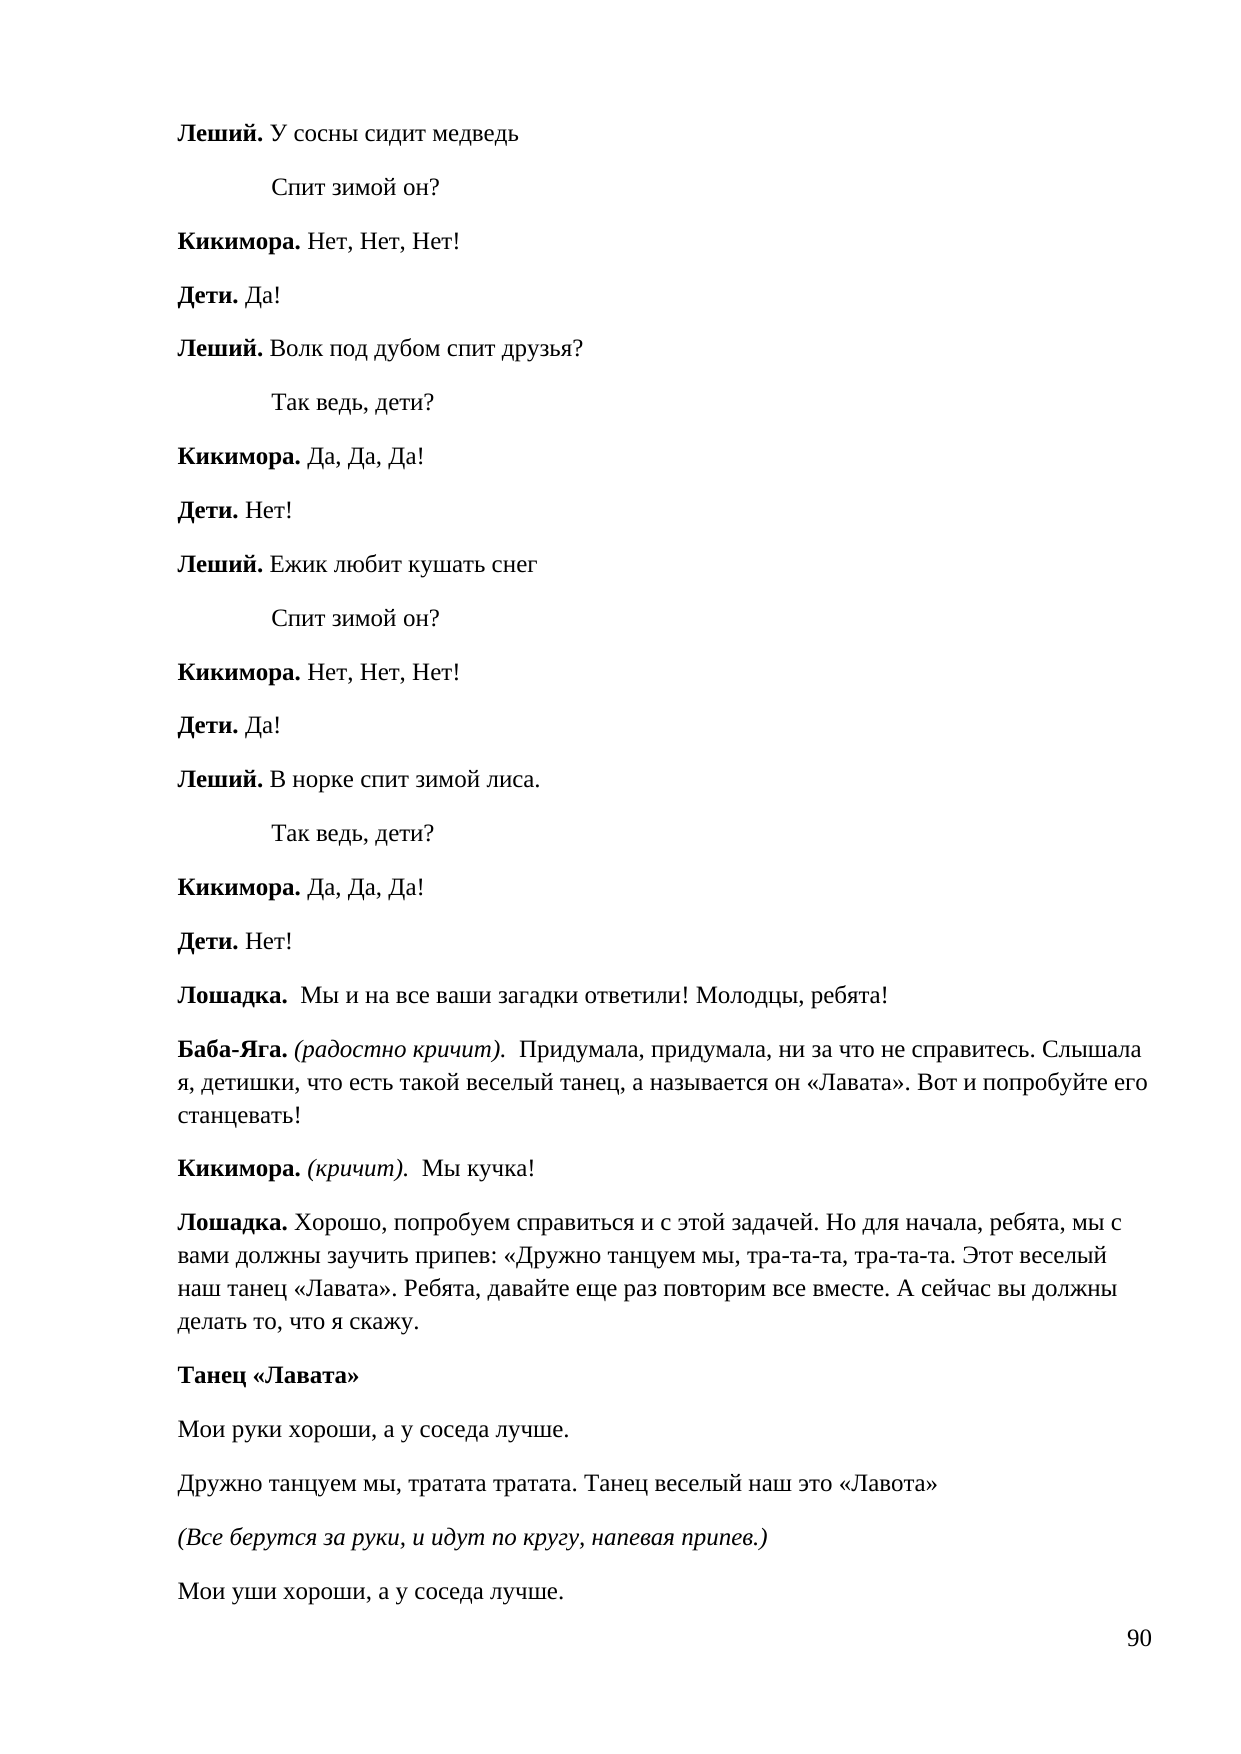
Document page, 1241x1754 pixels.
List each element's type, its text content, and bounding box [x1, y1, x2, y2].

text Танец «Лавата» [177, 1360, 1152, 1389]
text Дети. Да! [177, 711, 1152, 739]
text (Все берутся за руки, и идут по кругу, напевая припев.) [177, 1522, 1152, 1551]
text Кикимора. (кричит). Мы кучка! [177, 1153, 1152, 1182]
text Кикимора. Да, Да, Да! [177, 441, 1152, 470]
text Дети. Нет! [177, 926, 1152, 955]
text Кикимора. Нет, Нет, Нет! [177, 657, 1152, 685]
text Леший. У сосны сидит медведь [177, 118, 1152, 147]
text Леший. В норке спит зимой лиса. [177, 764, 1152, 793]
text Дружно танцуем мы, тратата тратата. Танец веселый наш это «Лавота» [177, 1468, 1152, 1497]
text Так ведь, дети? [177, 387, 1152, 416]
text Мои руки хороши, а у соседа лучше. [177, 1414, 1152, 1443]
text Леший. Волк под дубом спит друзья? [177, 333, 1152, 362]
text Дети. Да! [177, 280, 1152, 308]
text Лошадка. Хорошо, попробуем справиться и с этой задачей. Но для начала, ребята, мы с вами должны заучить припев: «Дружно танцуем мы, тра-та-та, тра-та-та. Этот веселый наш танец «Лавата». Ребята, давайте еще раз повторим все вместе. А сейчас вы должны делать то, что я скажу. [177, 1207, 1152, 1335]
text Спит зимой он? [177, 603, 1152, 632]
text Спит зимой он? [177, 172, 1152, 201]
text Кикимора. Да, Да, Да! [177, 872, 1152, 901]
text Леший. Ежик любит кушать снег [177, 549, 1152, 578]
text Баба-Яга. (радостно кричит). Придумала, придумала, ни за что не справитесь. Слышала я, детишки, что есть такой веселый танец, а называется он «Лавата». Вот и попробуйте его станцевать! [177, 1034, 1152, 1128]
text Лошадка. Мы и на все ваши загадки ответили! Молодцы, ребята! [177, 980, 1152, 1008]
text Так ведь, дети? [177, 818, 1152, 847]
text Кикимора. Нет, Нет, Нет! [177, 226, 1152, 254]
text Дети. Нет! [177, 495, 1152, 524]
text Мои уши хороши, а у соседа лучше. [177, 1576, 1152, 1604]
